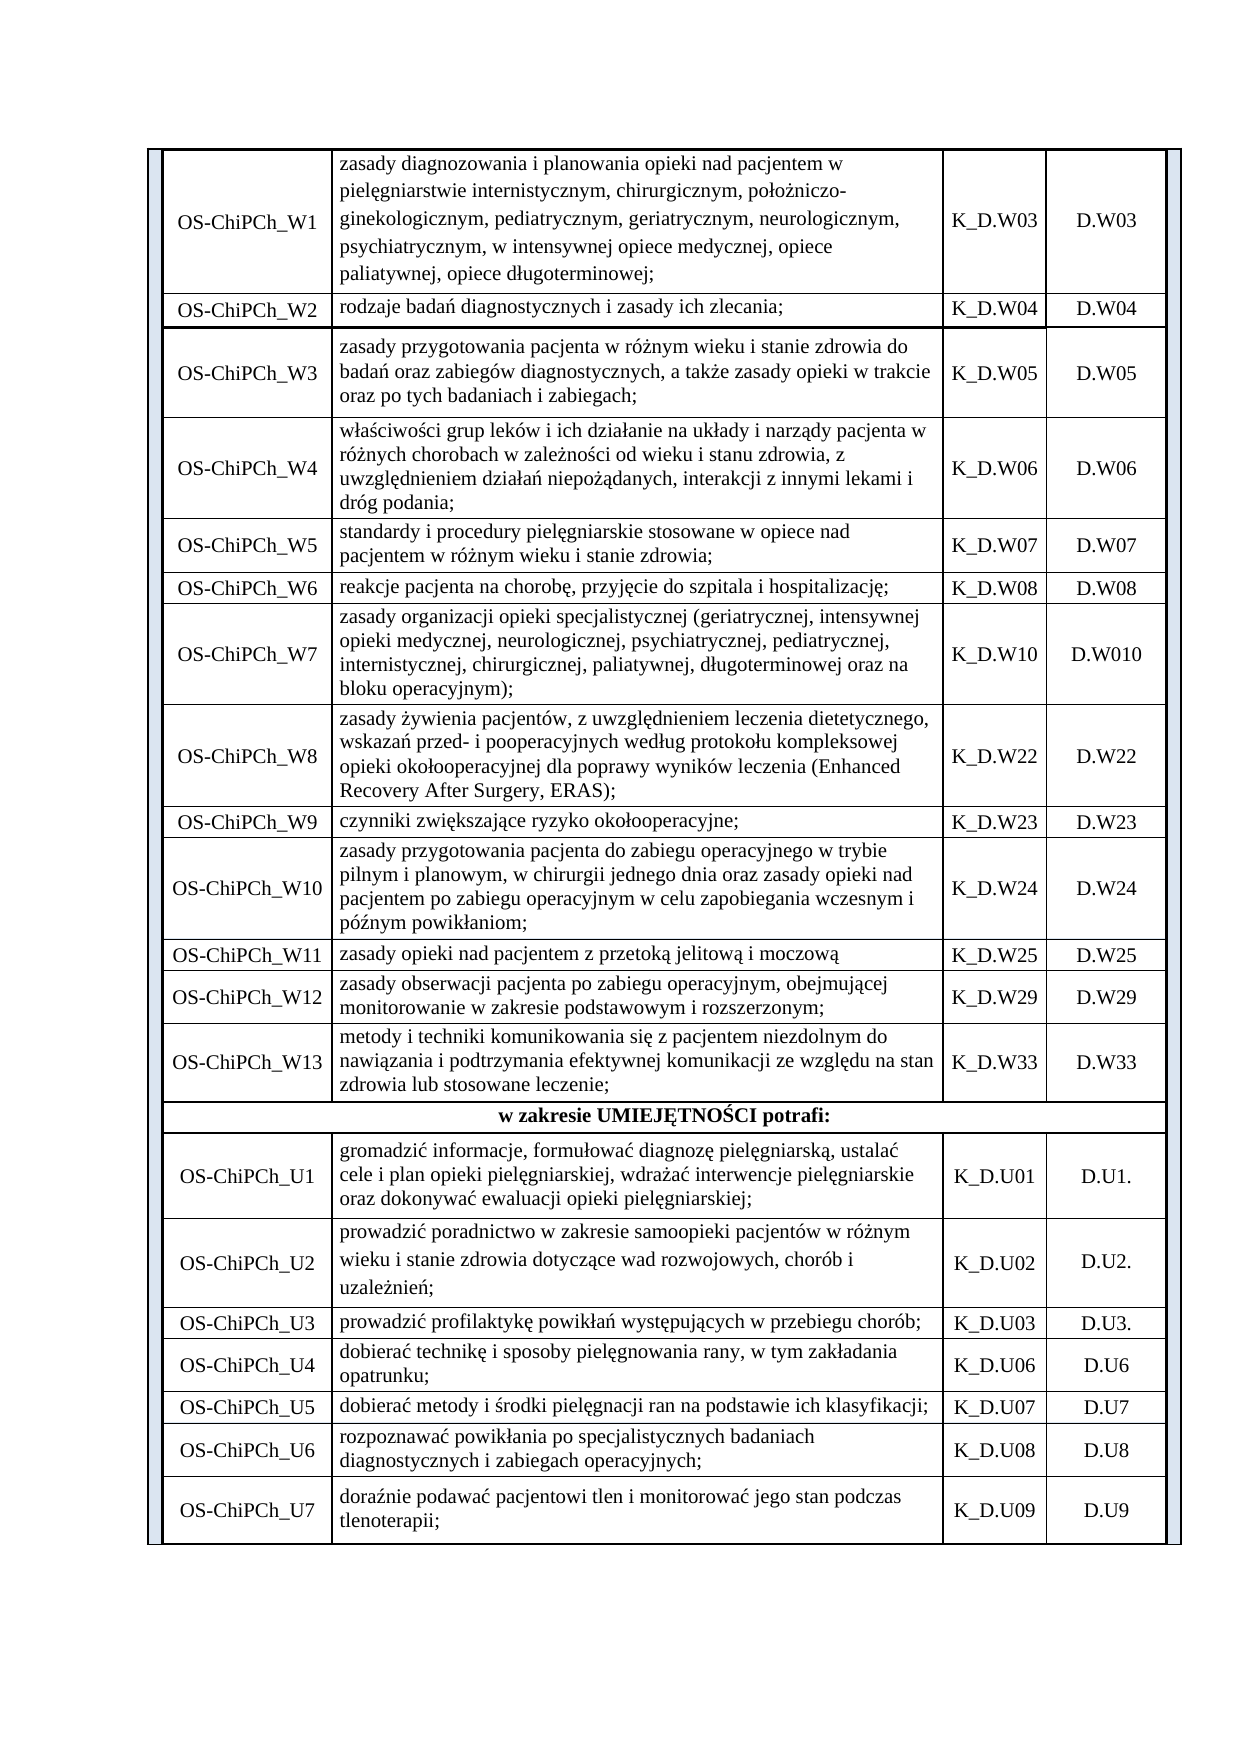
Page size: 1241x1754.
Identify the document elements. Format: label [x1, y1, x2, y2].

table_cell [1168, 150, 1180, 1544]
table_cell [149, 150, 161, 1544]
